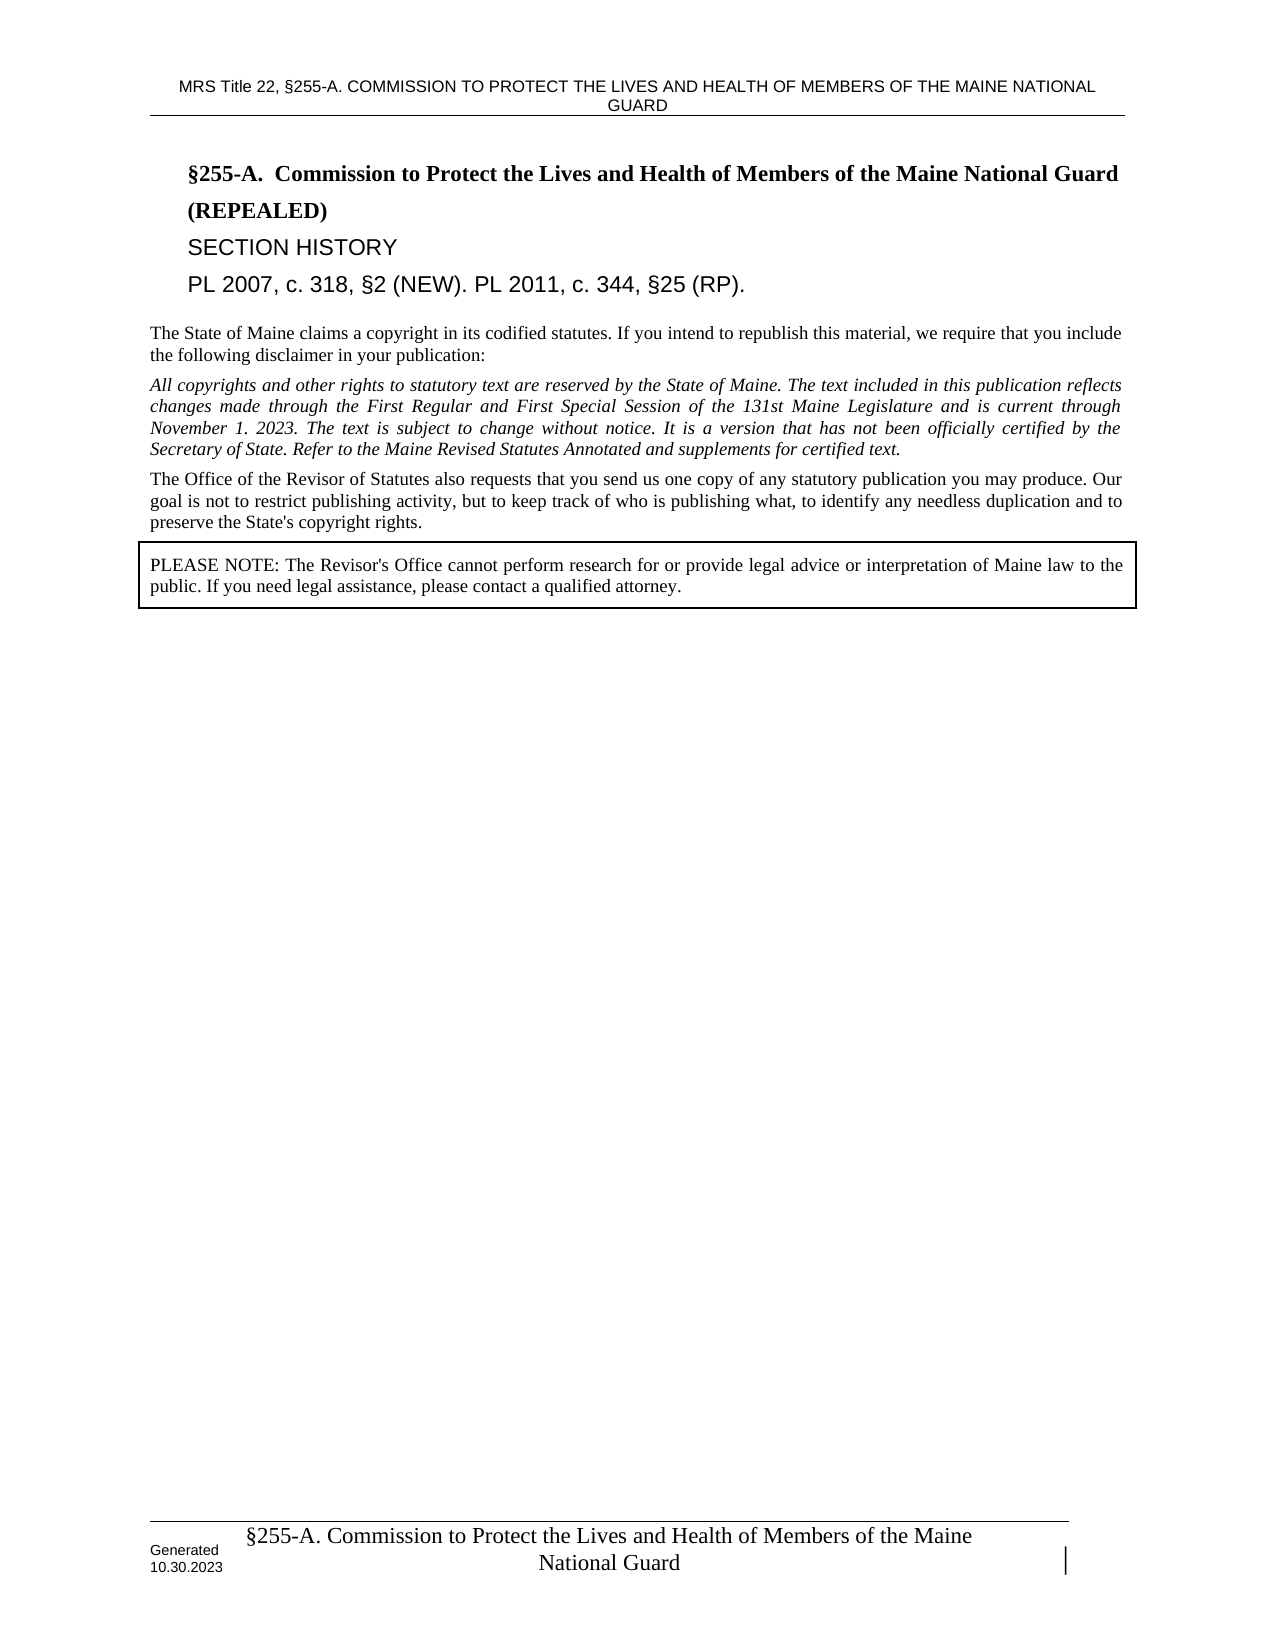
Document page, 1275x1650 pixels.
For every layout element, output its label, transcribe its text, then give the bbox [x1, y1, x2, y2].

text §255-A. Commission to Protect the Lives and Health of Members of the Maine National Guard [187, 160, 1125, 187]
text PL 2007, c. 318, §2 (NEW). PL 2011, c. 344, §25 (RP). [187, 271, 1125, 297]
text The State of Maine claims a copyright in its codified statutes. If you intend to republish this material, we require that you include the following disclaimer in your publication: [150, 322, 1125, 365]
text (REPEALED) [187, 197, 1125, 223]
text PLEASE NOTE: The Revisor's Office cannot perform research for or provide legal advice or interpretation of Maine law to the public. If you need legal assistance, please contact a qualified attorney. [140, 543, 1135, 607]
text SECTION HISTORY [187, 234, 1125, 260]
text All copyrights and other rights to statutory text are reserved by the State of Maine. The text included in this publication reflects changes made through the First Regular and First Special Session of the 131st Maine Legislature and is current through November 1. 2023 . The text is subject to change without notice. It is a version that has not been officially certified by the Secretary of State. Refer to the Maine Revised Statutes Annotated and supplements for certified text. [150, 373, 1125, 460]
text The Office of the Revisor of Statutes also requests that you send us one copy of any statutory publication you may produce. Our goal is not to restrict publishing activity, but to keep track of who is publishing what, to identify any needless duplication and to preserve the State's copyright rights. [150, 468, 1125, 533]
